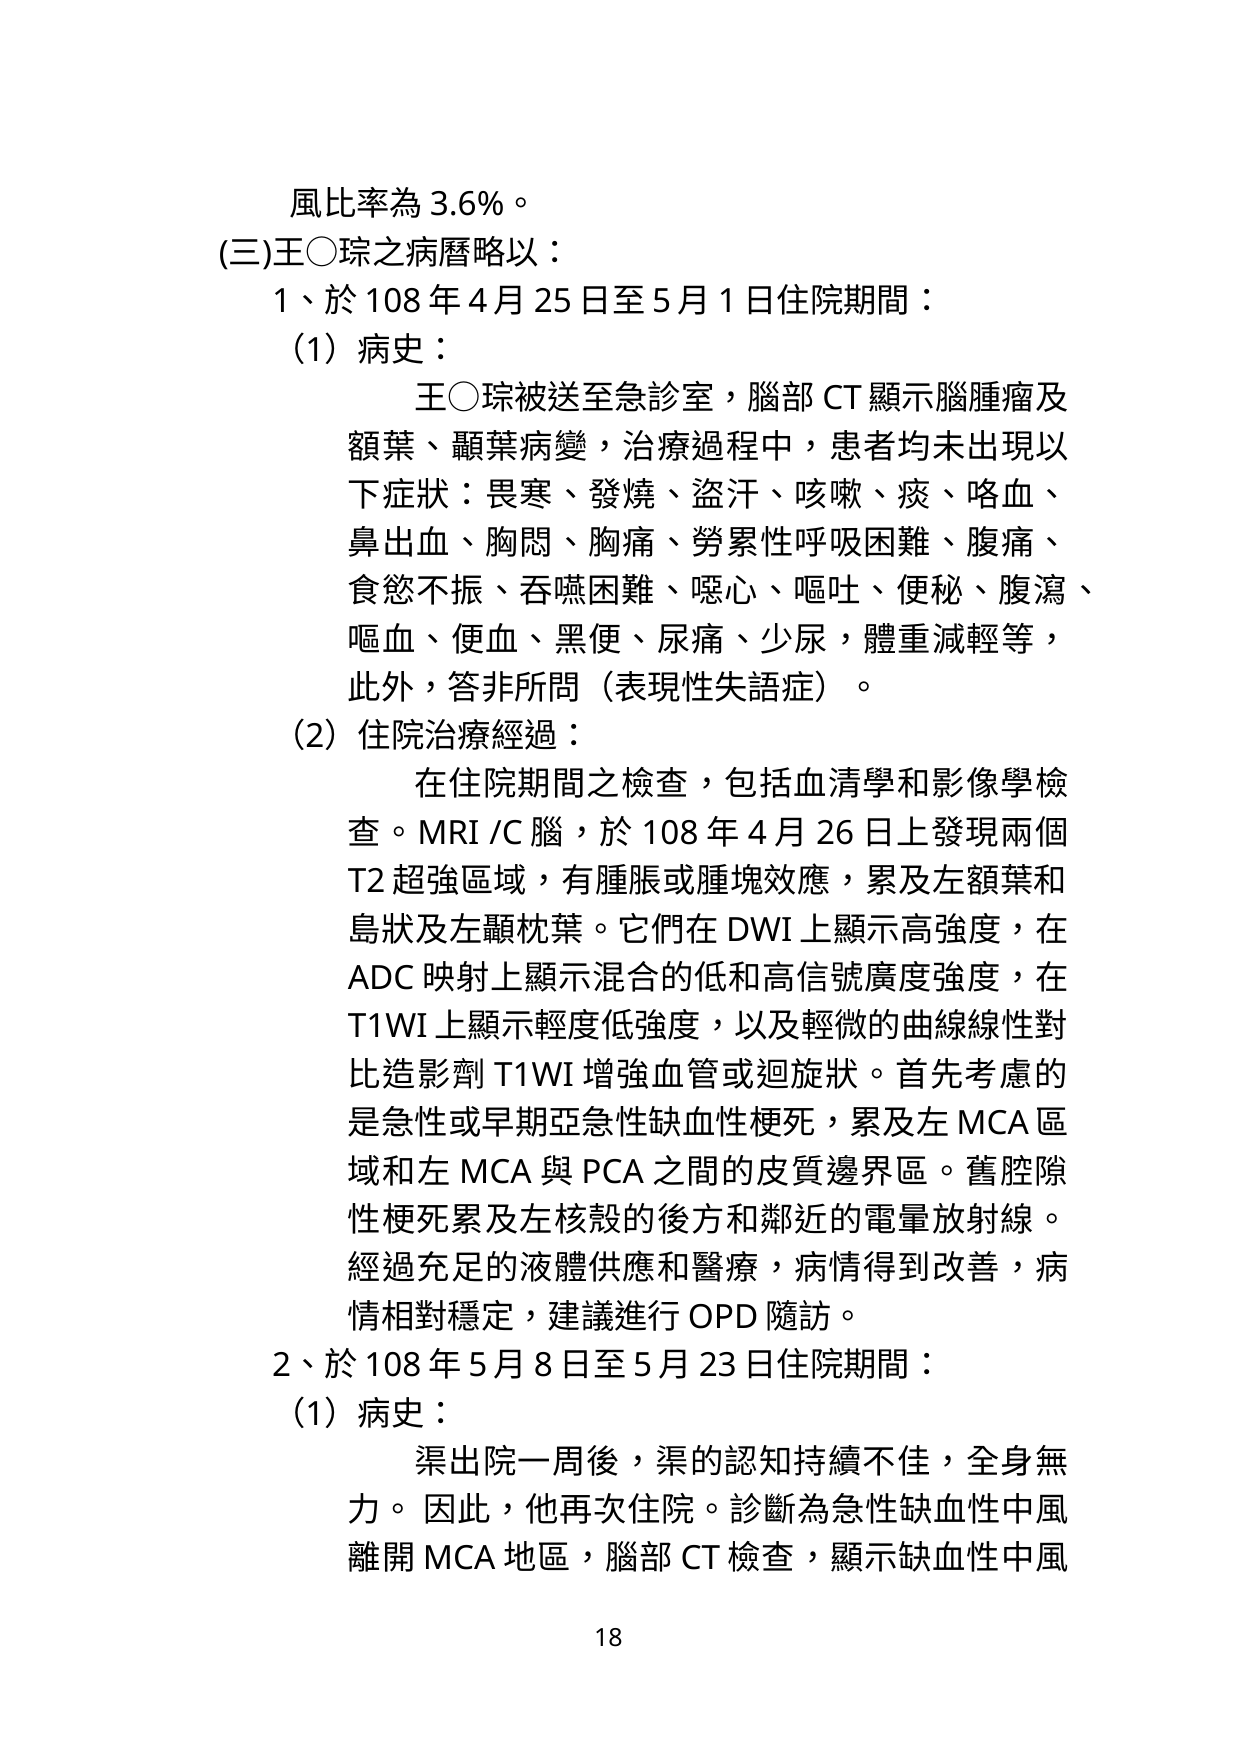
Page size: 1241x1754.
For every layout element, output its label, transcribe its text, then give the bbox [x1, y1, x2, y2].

subtitle 病史： [272, 1386, 1069, 1435]
text 渠出院一周後，渠的認知持續不佳，全身無力。 因此，他再次住院。診斷為急性缺血性中風，離開MCA地區，腦部CT檢查，顯示缺血性中風伴出血，急性肝炎。 [348, 1435, 1069, 1579]
text 王○琮被送至急診室，腦部CT顯示腦腫瘤及額葉、顳葉病變，治療過程中，患者均未出現以下症狀：畏寒、發燒、盜汗、咳嗽、痰、咯血、鼻出血、胸悶、胸痛、勞累性呼吸困難、腹痛、食慾不振、吞嚥困難、噁心、嘔吐、便秘、腹瀉、嘔血、便血、黑便、尿痛、少尿，體重減輕等，此外，答非所問（表現性失語症）。 [348, 371, 1069, 709]
subtitle 王○琮之病曆略以： [218, 226, 1069, 274]
subtitle 住院治療經過： [272, 709, 1069, 757]
text 在住院期間之檢查，包括血清學和影像學檢查。MRI /C腦，於108年4月26日上發現兩個T2超強區域，有腫脹或腫塊效應，累及左額葉和島狀及左顳枕葉。它們在DWI上顯示高強度，在ADC映射上顯示混合的低和高信號廣度強度，在T1WI上顯示輕度低強度，以及輕微的曲線線性對比造影劑T1WI增強血管或迴旋狀。首先考慮的是急性或早期亞急性缺血性梗死，累及左MCA區域和左MCA與PCA之間的皮質邊界區。舊腔隙性梗死累及左核殼的後方和鄰近的電暈放射線。經過充足的液體供應和醫療，病情得到改善，病情相對穩定，建議進行OPD隨訪。 [348, 757, 1069, 1338]
subtitle 於108年4月25日至5月1日住院期間： [272, 274, 1069, 322]
subtitle 病史： [272, 322, 1069, 371]
subtitle 王○琮過去有腦中風病史，在醫學研究中，有過中風病史，將有再中風之可能，如Stroke.2015Sep：46(9)：2491-7，研究發生中風後，一年後發生再中風比率為3.6%。 [218, 177, 1069, 226]
subtitle 於108年5月8日至5月23日住院期間： [272, 1338, 1069, 1386]
